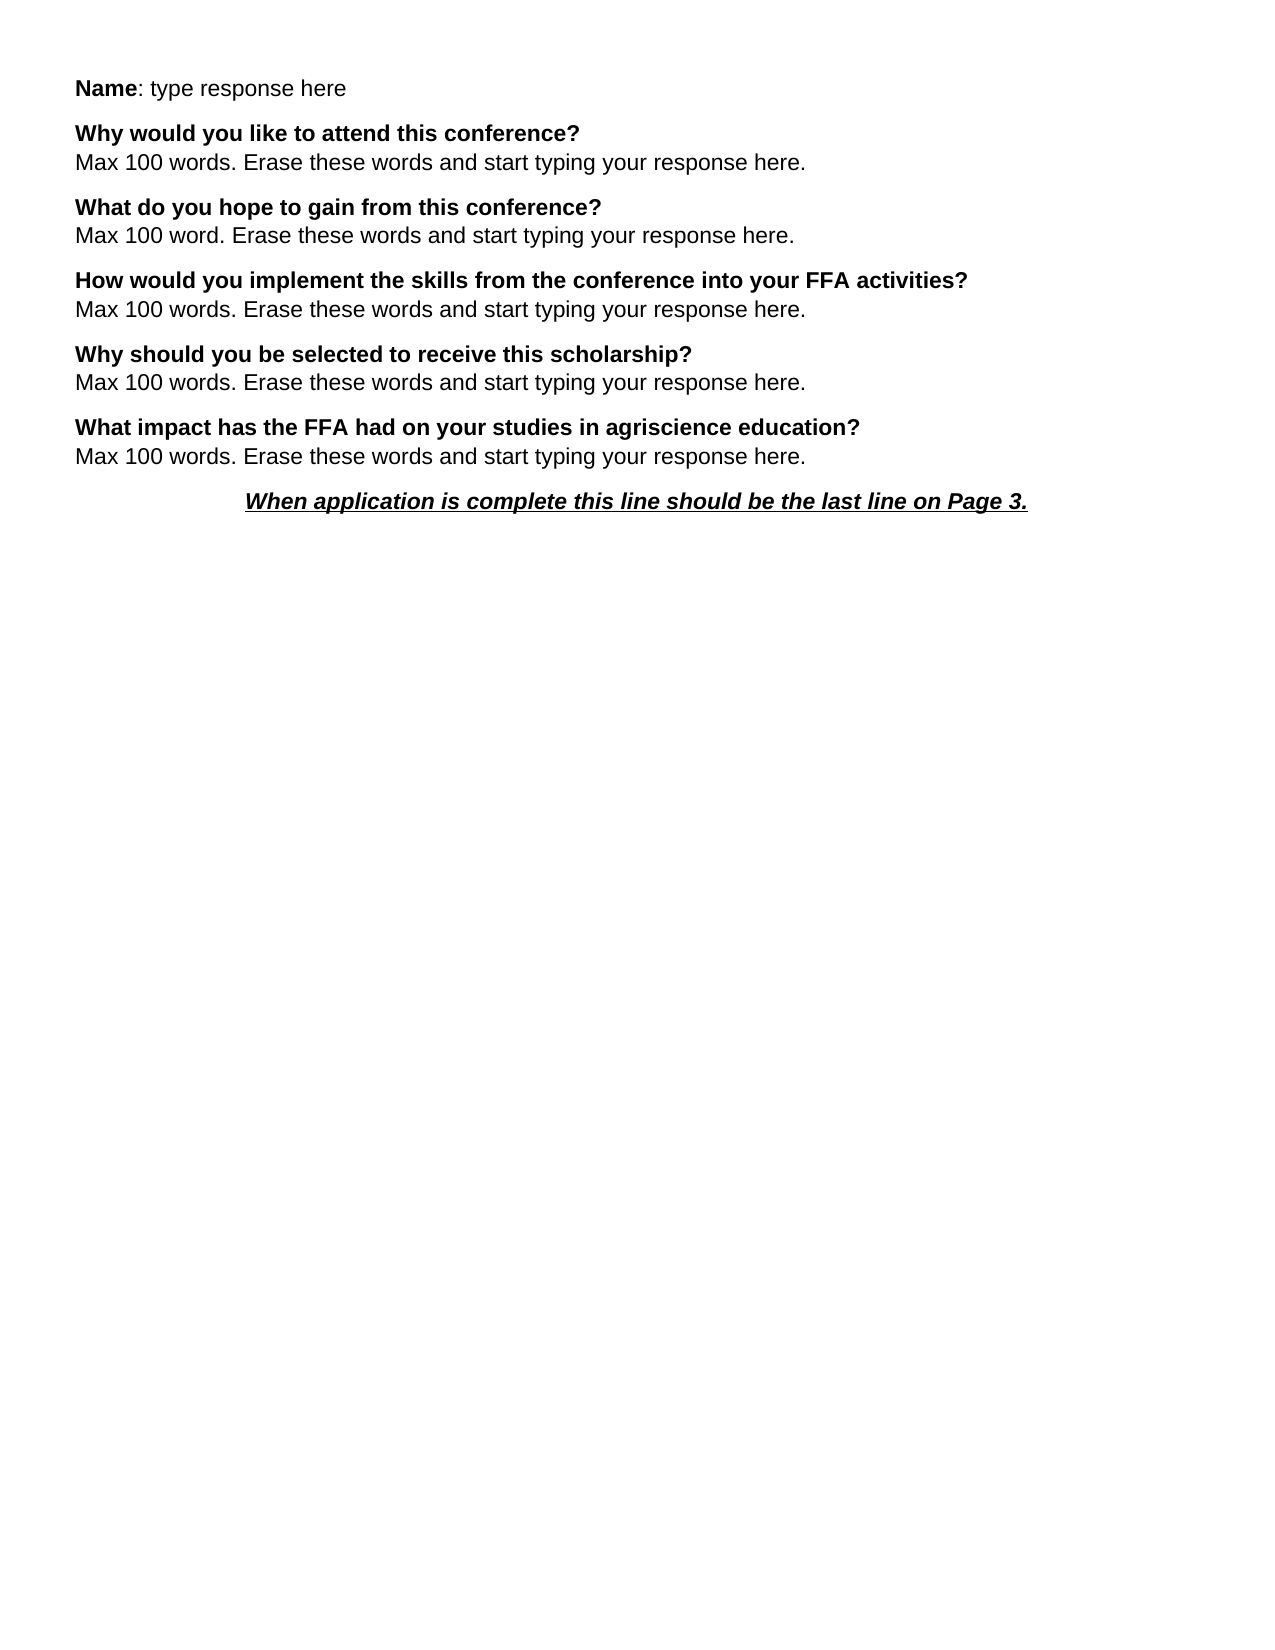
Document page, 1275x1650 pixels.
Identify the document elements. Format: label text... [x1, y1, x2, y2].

text What do you hope to gain from this conference? [75, 194, 1200, 220]
text Max 100 words. Erase these words and start typing your response here. [75, 369, 1200, 396]
text How would you implement the skills from the conference into your FFA activities? [75, 267, 1200, 293]
text Max 100 word. Erase these words and start typing your response here. [75, 222, 1200, 248]
text When application is complete this line should be the last line on Page 3. [75, 488, 1200, 514]
text Why should you be selected to receive this scholarship? [75, 341, 1200, 367]
text What impact has the FFA had on your studies in agriscience education? [75, 414, 1200, 441]
text Name: type response here [75, 75, 1200, 101]
text Max 100 words. Erase these words and start typing your response here. [75, 148, 1200, 175]
text Why would you like to attend this conference? [75, 120, 1200, 146]
text Max 100 words. Erase these words and start typing your response here. [75, 296, 1200, 322]
text Max 100 words. Erase these words and start typing your response here. [75, 443, 1200, 469]
